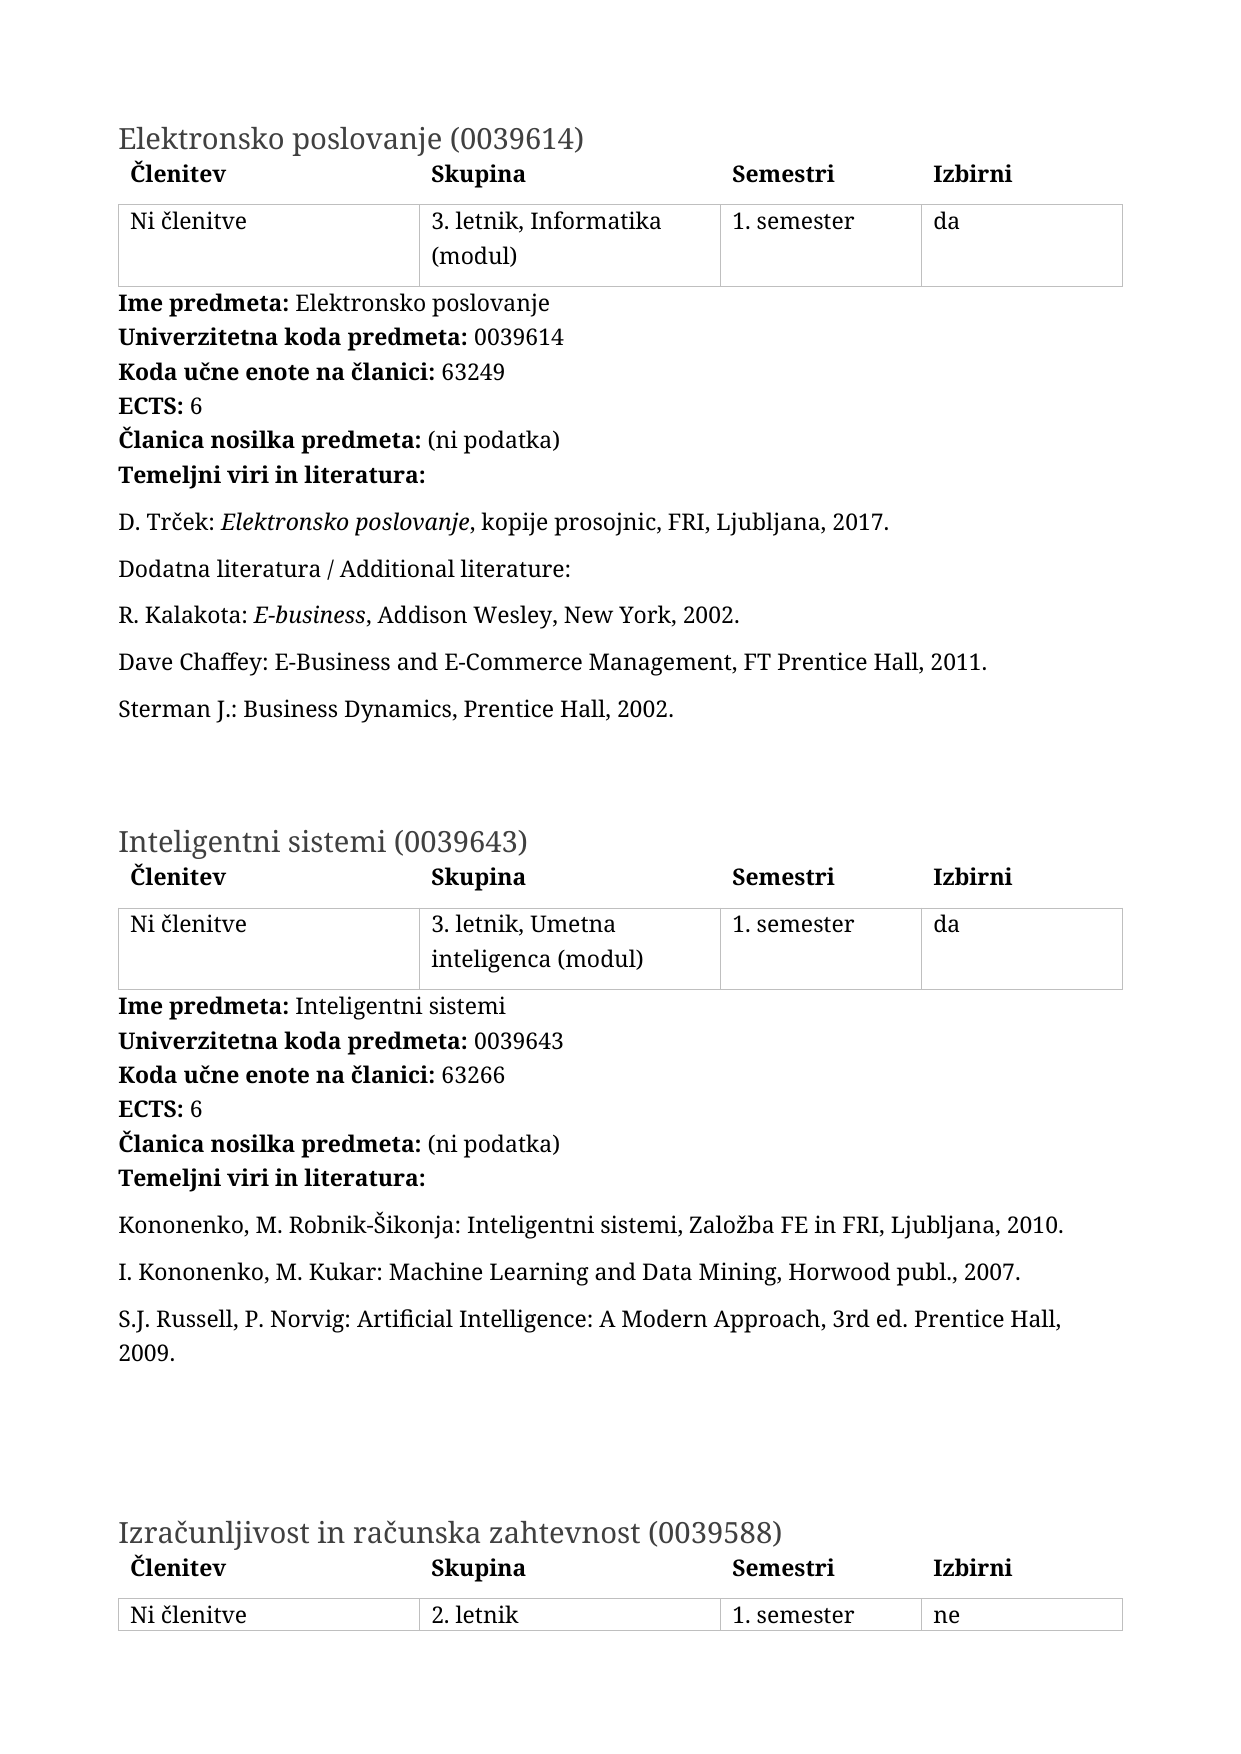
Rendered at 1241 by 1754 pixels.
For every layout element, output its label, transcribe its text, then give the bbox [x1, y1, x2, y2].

subtitle Izračunljivost in računska zahtevnost (0039588) [118, 1512, 1122, 1552]
subtitle Elektronsko poslovanje (0039614) [118, 118, 1122, 158]
text Ime predmeta: Inteligentni sistemi Univerzitetna koda predmeta: 0039643 Koda učne enote na članici: 63266 ECTS: 6 Članica nosilka predmeta: (ni podatka) Temeljni viri in literatura: [118, 990, 1122, 1193]
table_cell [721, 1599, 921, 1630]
text R. Kalakota: E-business, Addison Wesley, New York, 2002. [118, 599, 1122, 631]
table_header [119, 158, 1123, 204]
text D. Trček: Elektronsko poslovanje, kopije prosojnic, FRI, Ljubljana, 2017. [118, 506, 1122, 537]
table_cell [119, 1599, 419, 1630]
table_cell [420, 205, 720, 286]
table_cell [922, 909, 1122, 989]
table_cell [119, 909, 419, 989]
text Dodatna literatura / Additional literature: [118, 553, 1122, 584]
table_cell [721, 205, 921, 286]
text I. Kononenko, M. Kukar: Machine Learning and Data Mining, Horwood publ., 2007. [118, 1256, 1122, 1287]
text Sterman J.: Business Dynamics, Prentice Hall, 2002. [118, 693, 1122, 724]
text Kononenko, M. Robnik-Šikonja: Inteligentni sistemi, Založba FE in FRI, Ljubljana, 2010. [118, 1209, 1122, 1240]
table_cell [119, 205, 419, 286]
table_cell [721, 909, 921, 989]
text Ime predmeta: Elektronsko poslovanje Univerzitetna koda predmeta: 0039614 Koda učne enote na članici: 63249 ECTS: 6 Članica nosilka predmeta: (ni podatka) Temeljni viri in literatura: [118, 287, 1122, 490]
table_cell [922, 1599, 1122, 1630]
text Dave Chaffey: E-Business and E-Commerce Management, FT Prentice Hall, 2011. [118, 646, 1122, 678]
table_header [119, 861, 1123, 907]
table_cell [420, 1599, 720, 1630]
subtitle Inteligentni sistemi (0039643) [118, 821, 1122, 861]
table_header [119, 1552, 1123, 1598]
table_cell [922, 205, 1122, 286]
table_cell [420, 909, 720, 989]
text S.J. Russell, P. Norvig: Artificial Intelligence: A Modern Approach, 3rd ed. Prentice Hall, 2009. [118, 1303, 1122, 1368]
